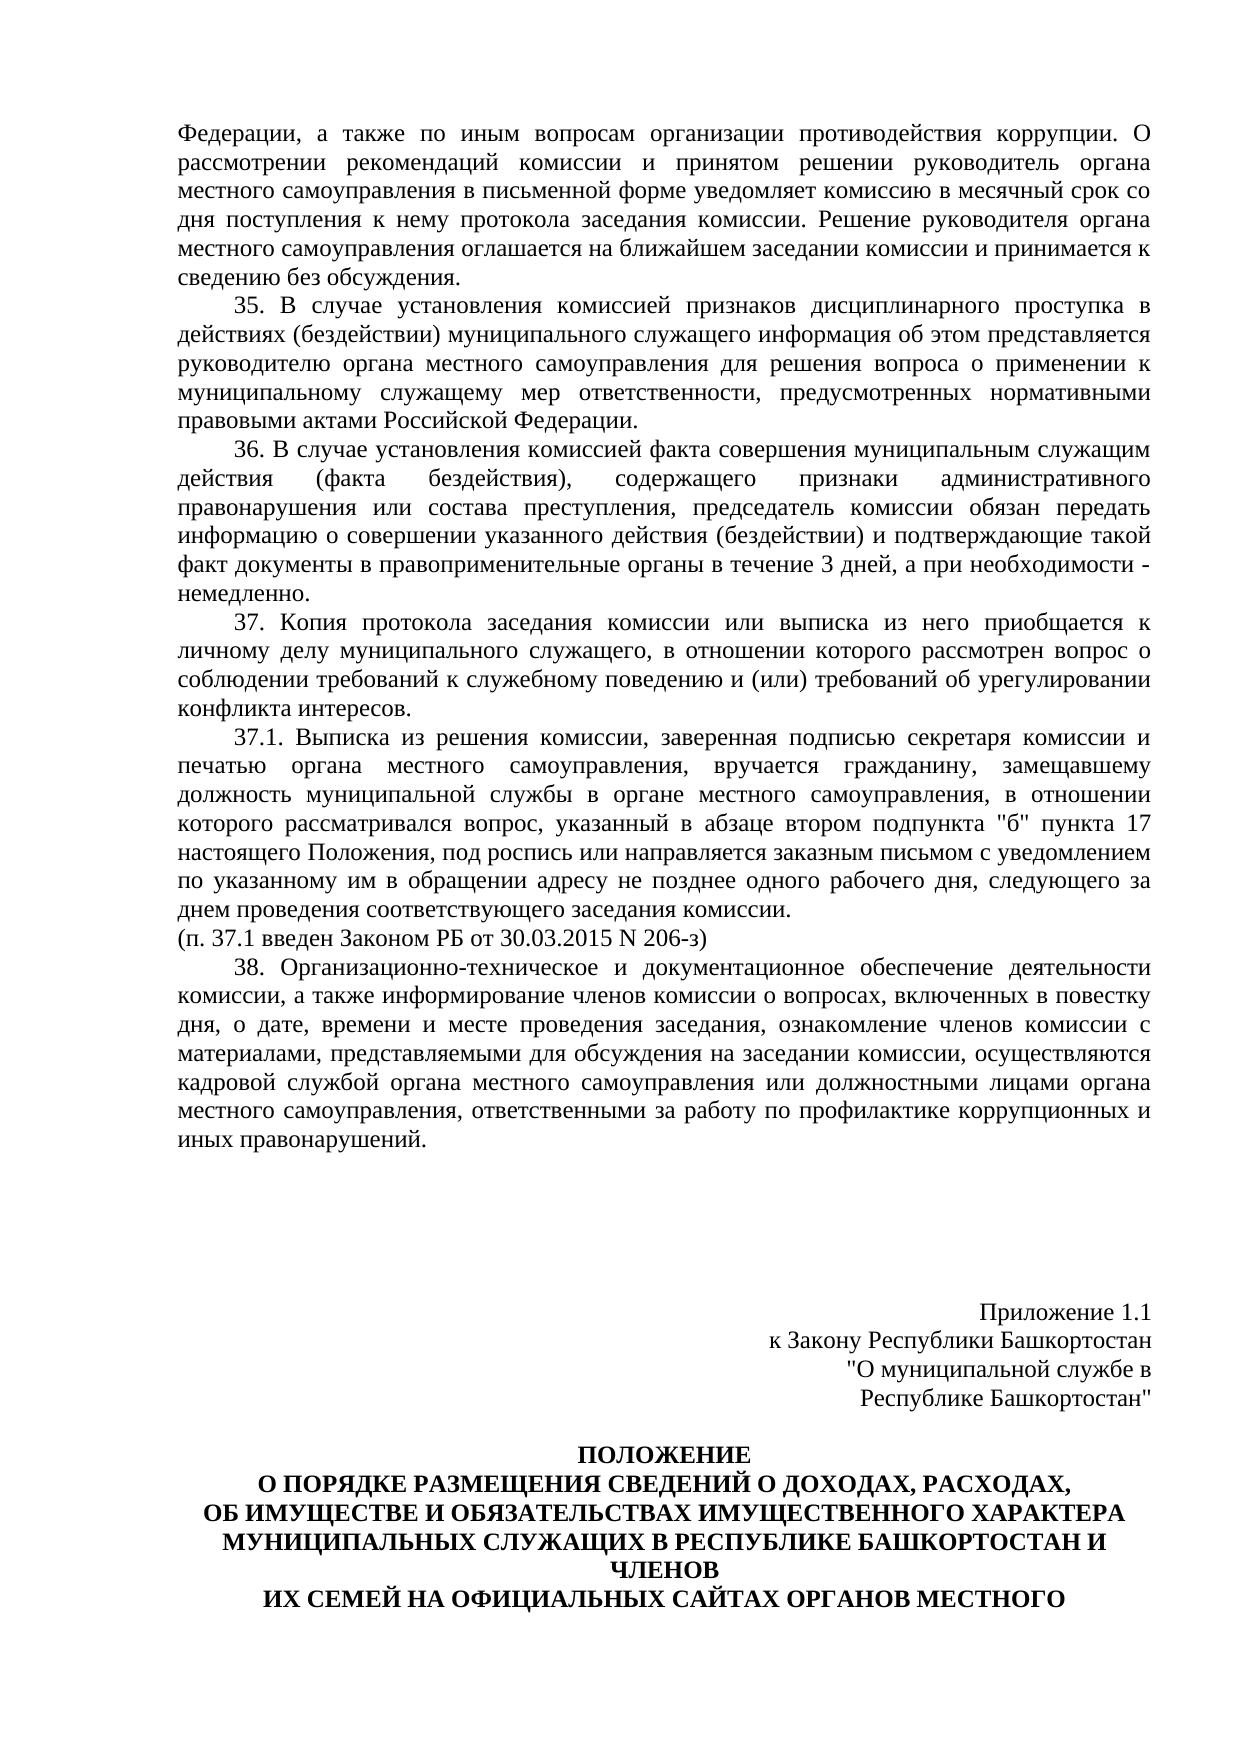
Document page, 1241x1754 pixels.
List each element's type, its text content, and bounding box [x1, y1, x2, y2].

text Приложение 1.1 [177, 1297, 1152, 1326]
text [177, 118, 1152, 291]
title О ПОРЯДКЕ РАЗМЕЩЕНИЯ СВЕДЕНИЙ О ДОХОДАХ, РАСХОДАХ, [177, 1469, 1152, 1498]
text 37. Копия протокола заседания комиссии или выписка из него приобщается к личному делу муниципального служащего, в отношении которого рассмотрен вопрос о соблюдении требований к служебному поведению и (или) требований об урегулировании конфликта интересов. [177, 607, 1152, 722]
text 35. В случае установления комиссией признаков дисциплинарного проступка в действиях (бездействии) муниципального служащего информация об этом представляется руководителю органа местного самоуправления для решения вопроса о применении к муниципальному служащему мер ответственности, предусмотренных нормативными правовыми актами Российской Федерации. [177, 291, 1152, 434]
text Республике Башкортостан" [177, 1383, 1152, 1412]
text к Закону Республики Башкортостан [177, 1326, 1152, 1354]
text "О муниципальной службе в [177, 1354, 1152, 1383]
text 36. В случае установления комиссией факта совершения муниципальным служащим действия (факта бездействия), содержащего признаки административного правонарушения или состава преступления, председатель комиссии обязан передать информацию о совершении указанного действия (бездействии) и подтверждающие такой факт документы в правоприменительные органы в течение 3 дней, а при необходимости - немедленно. [177, 434, 1152, 607]
title ИХ СЕМЕЙ НА ОФИЦИАЛЬНЫХ САЙТАХ ОРГАНОВ МЕСТНОГО [177, 1584, 1152, 1613]
title ПОЛОЖЕНИЕ [177, 1441, 1152, 1469]
text (п. 37.1 введен Законом РБ от 30.03.2015 N 206-з) [177, 923, 1152, 952]
title ОБ ИМУЩЕСТВЕ И ОБЯЗАТЕЛЬСТВАХ ИМУЩЕСТВЕННОГО ХАРАКТЕРА [177, 1498, 1152, 1527]
text 37.1. Выписка из решения комиссии, заверенная подписью секретаря комиссии и печатью органа местного самоуправления, вручается гражданину, замещавшему должность муниципальной службы в органе местного самоуправления, в отношении которого рассматривался вопрос, указанный в абзаце втором подпункта "б" пункта 17 настоящего Положения, под роспись или направляется заказным письмом с уведомлением по указанному им в обращении адресу не позднее одного рабочего дня, следующего за днем проведения соответствующего заседания комиссии. [177, 722, 1152, 923]
text 38. Организационно-техническое и документационное обеспечение деятельности комиссии, а также информирование членов комиссии о вопросах, включенных в повестку дня, о дате, времени и месте проведения заседания, ознакомление членов комиссии с материалами, представляемыми для обсуждения на заседании комиссии, осуществляются кадровой службой органа местного самоуправления или должностными лицами органа местного самоуправления, ответственными за работу по профилактике коррупционных и иных правонарушений. [177, 952, 1152, 1153]
title МУНИЦИПАЛЬНЫХ СЛУЖАЩИХ В РЕСПУБЛИКЕ БАШКОРТОСТАН И ЧЛЕНОВ [177, 1527, 1152, 1584]
